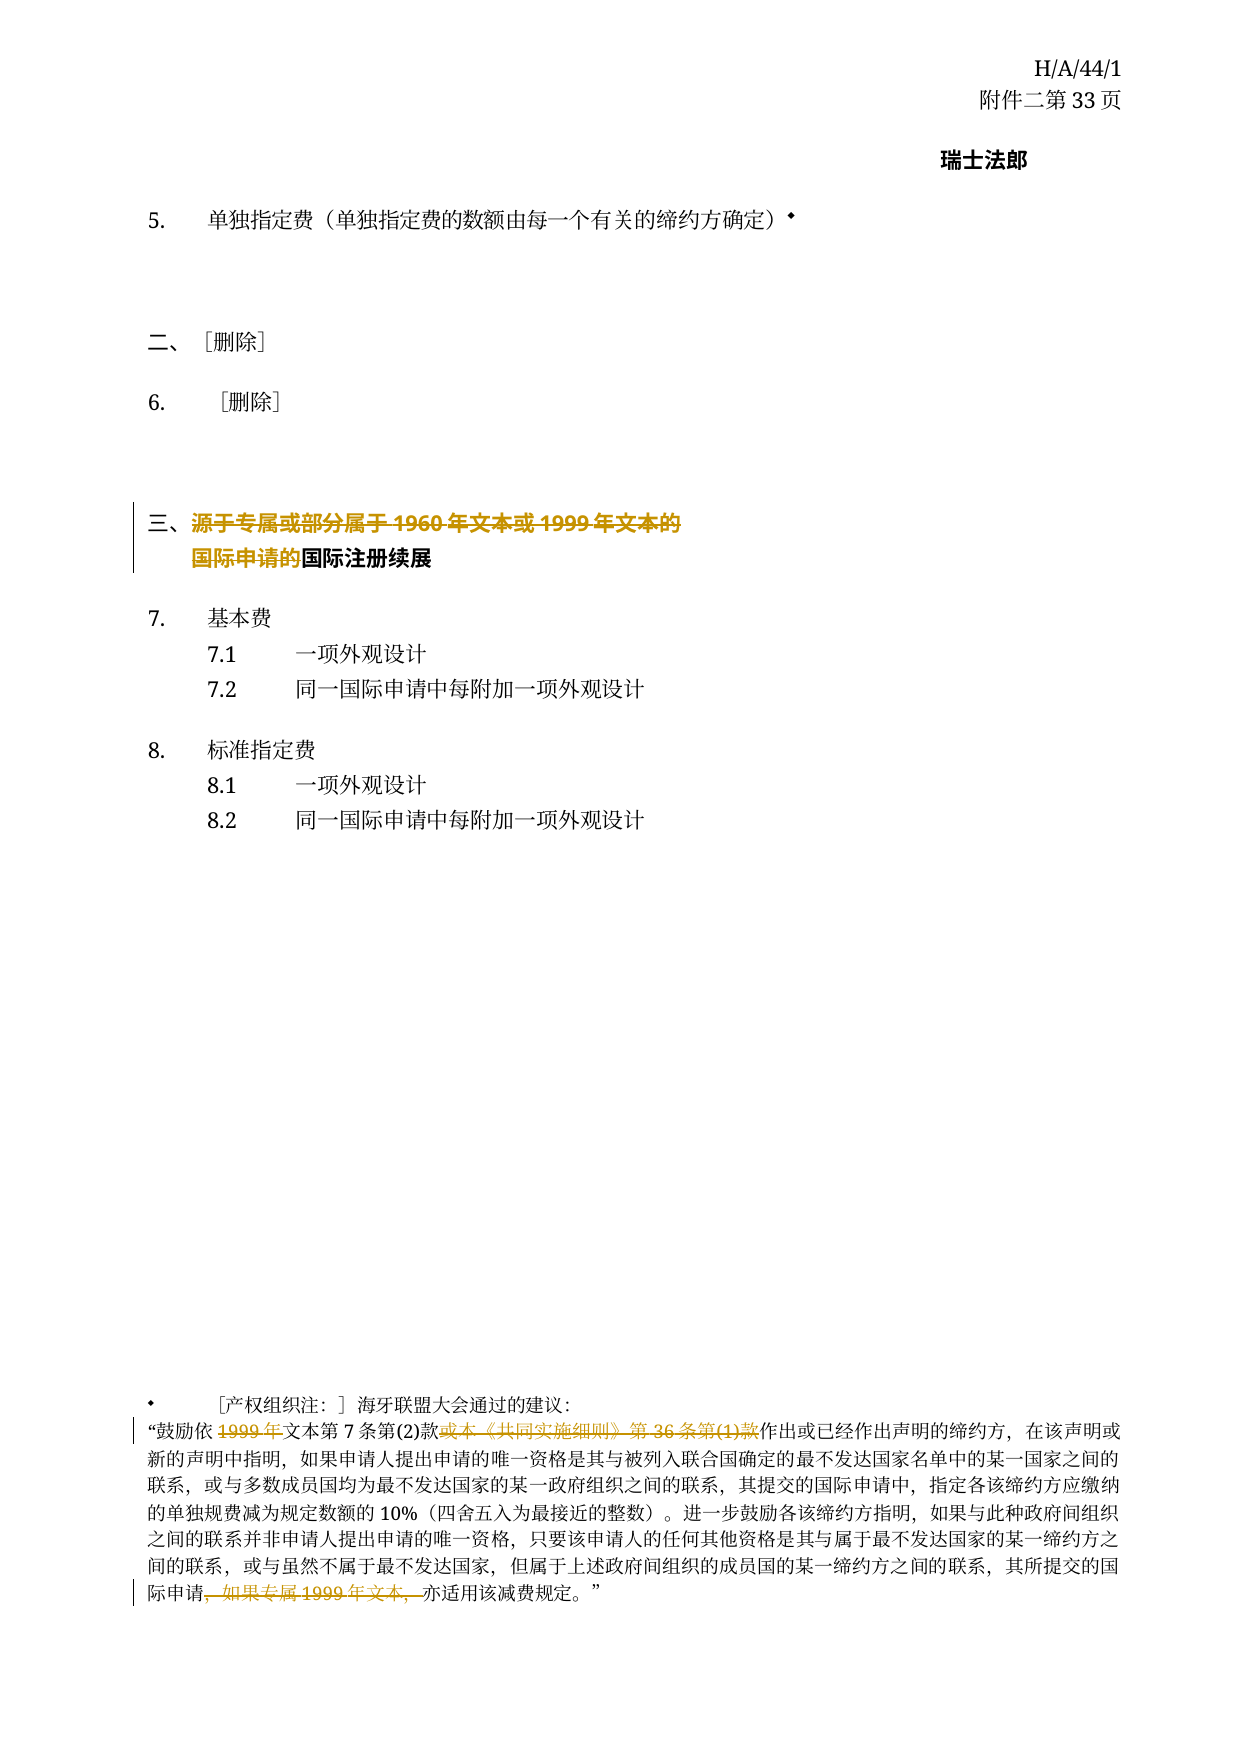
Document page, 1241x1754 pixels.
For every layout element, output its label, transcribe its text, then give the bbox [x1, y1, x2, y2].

text 7.1 一项外观设计 200 [207, 633, 893, 669]
text 8. 标准指定费 [148, 729, 893, 764]
text 7.2 同一国际申请中每附加一项外观设计 17 [207, 669, 893, 704]
text 5. 单独指定费（单独指定费的数额由每一个有关的缔约方确定） [148, 200, 893, 235]
text 瑞士法郎 [724, 139, 1028, 175]
text 6. ［删除］ [148, 381, 893, 417]
text 8.1 一项外观设计 21 [207, 764, 893, 800]
text 二、［删除］ [148, 321, 1122, 356]
text 三、国际注册续展 [148, 502, 1122, 573]
text 7. 基本费 [148, 598, 893, 633]
text 8.2 同一国际申请中每附加一项外观设计 1 [207, 800, 893, 835]
